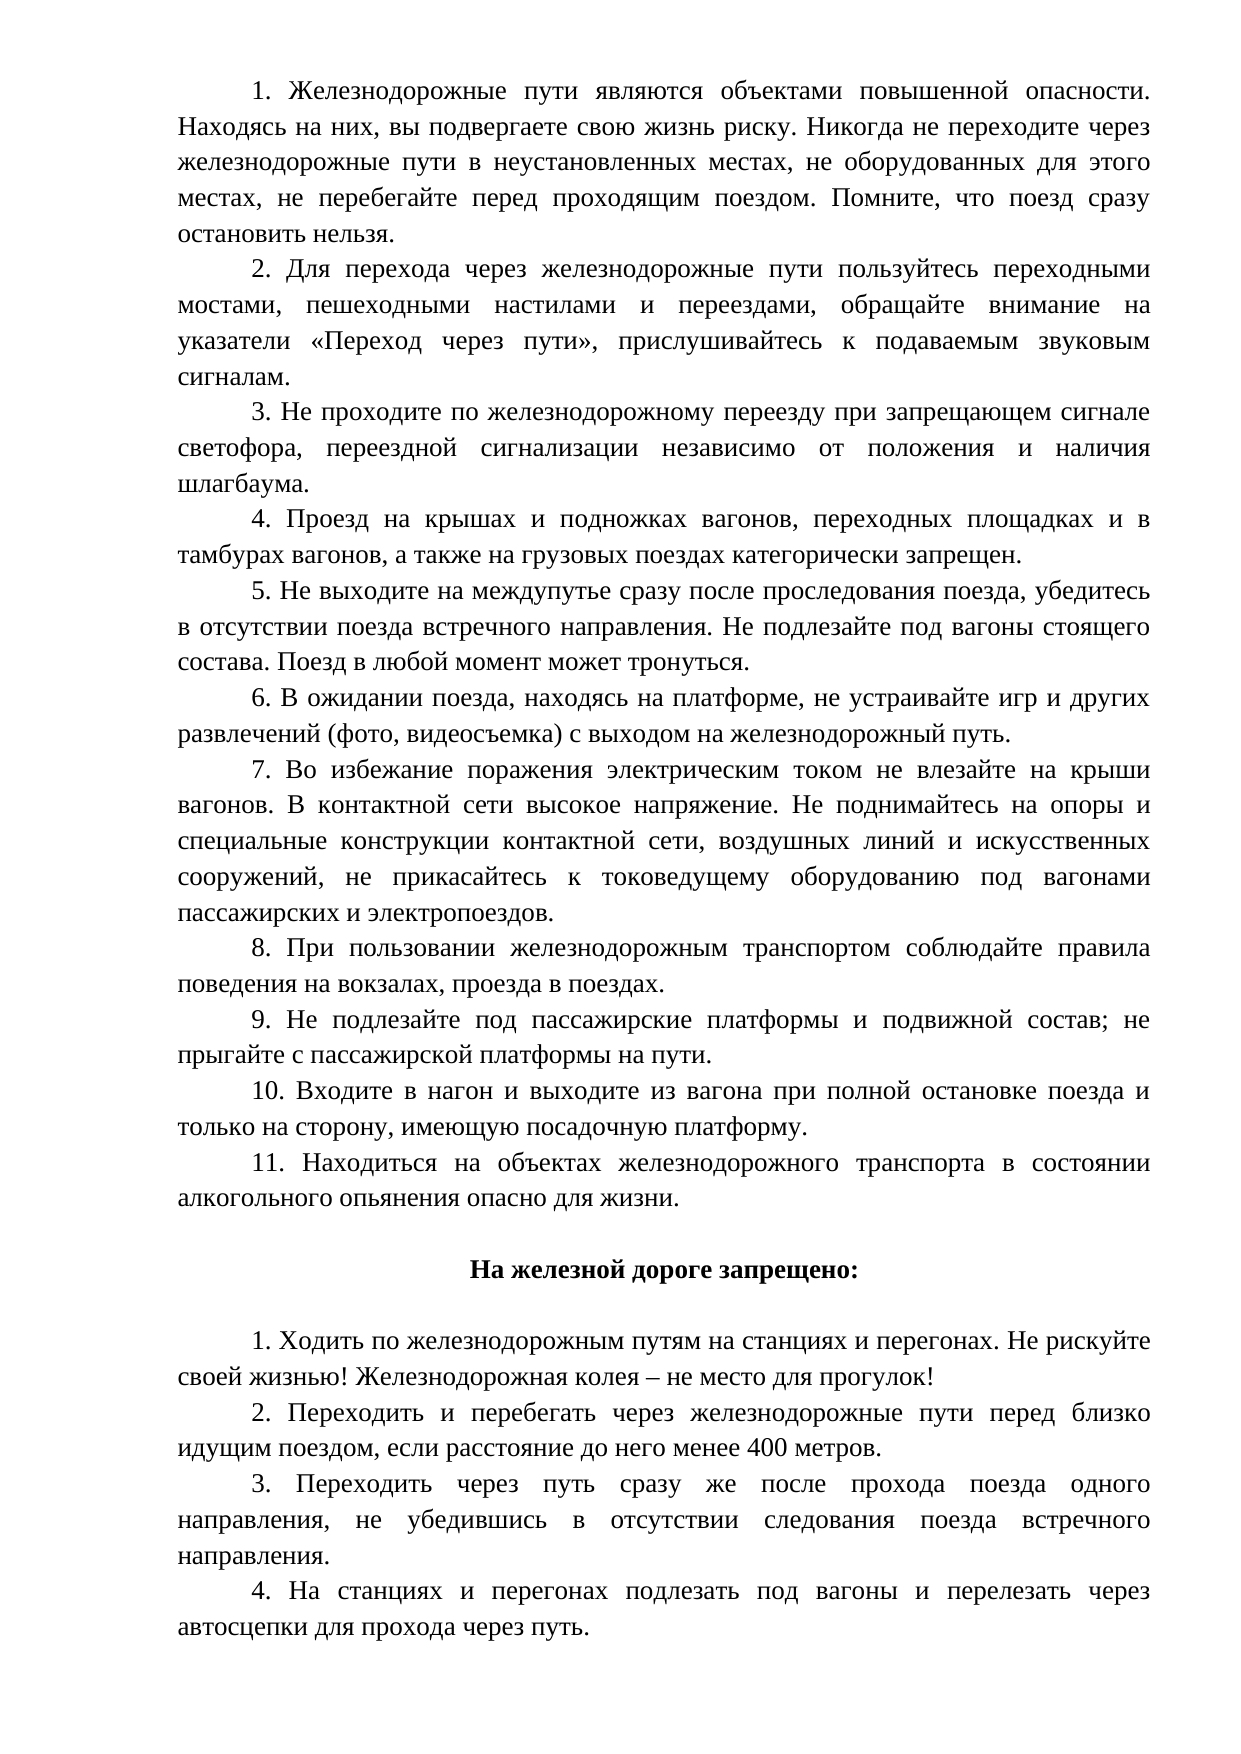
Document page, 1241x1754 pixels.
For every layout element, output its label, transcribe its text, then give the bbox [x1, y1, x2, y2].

text 1. Железнодорожные пути являются объектами повышенной опасности. Находясь на них, вы подвергаете свою жизнь риску. Никогда не переходите через железнодорожные пути в неустановленных местах, не оборудованных для этого местах, не перебегайте перед проходящим поездом. Помните, что поезд сразу остановить нельзя. [177, 74, 1152, 248]
text 2. Для перехода через железнодорожные пути пользуйтесь переходными мостами, пешеходными настилами и переездами, обращайте внимание на указатели «Переход через пути», прислушивайтесь к подаваемым звуковым сигналам. [177, 252, 1152, 391]
text 3. Не проходите по железнодорожному переезду при запрещающем сигнале светофора, переездной сигнализации независимо от положения и наличия шлагбаума. [177, 395, 1152, 498]
text 4. Проезд на крышах и подножках вагонов, переходных площадках и в тамбурах вагонов, а также на грузовых поездах категорически запрещен. [177, 503, 1152, 569]
text 11. Находиться на объектах железнодорожного транспорта в состоянии алкогольного опьянения опасно для жизни. [177, 1146, 1152, 1213]
text 8. При пользовании железнодорожным транспортом соблюдайте правила поведения на вокзалах, проезда в поездах. [177, 931, 1152, 998]
text 5. Не выходите на междупутье сразу после проследования поезда, убедитесь в отсутствии поезда встречного направления. Не подлезайте под вагоны стоящего состава. Поезд в любой момент может тронуться. [177, 574, 1152, 677]
text 3. Переходить через путь сразу же после прохода поезда одного направления, не убедившись в отсутствии следования поезда встречного направления. [177, 1467, 1152, 1570]
text 9. Не подлезайте под пассажирские платформы и подвижной состав; не прыгайте с пассажирской платформы на пути. [177, 1003, 1152, 1070]
text 6. В ожидании поезда, находясь на платформе, не устраивайте игр и других развлечений (фото, видеосъемка) с выходом на железнодорожный путь. [177, 681, 1152, 748]
text 4. На станциях и перегонах подлезать под вагоны и перелезать через автосцепки для прохода через путь. [177, 1574, 1152, 1641]
text 7. Во избежание поражения электрическим током не влезайте на крыши вагонов. В контактной сети высокое напряжение. Не поднимайтесь на опоры и специальные конструкции контактной сети, воздушных линий и искусственных сооружений, не прикасайтесь к токоведущему оборудованию под вагонами пассажирских и электропоездов. [177, 753, 1152, 927]
text 1. Ходить по железнодорожным путям на станциях и перегонах. Не рискуйте своей жизнью! Железнодорожная колея – не место для прогулок! [177, 1324, 1152, 1391]
text 2. Переходить и перебегать через железнодорожные пути перед близко идущим поездом, если расстояние до него менее 400 метров. [177, 1396, 1152, 1463]
text 10. Входите в нагон и выходите из вагона при полной остановке поезда и только на сторону, имеющую посадочную платформу. [177, 1074, 1152, 1141]
text На железной дороге запрещено: [177, 1253, 1152, 1284]
